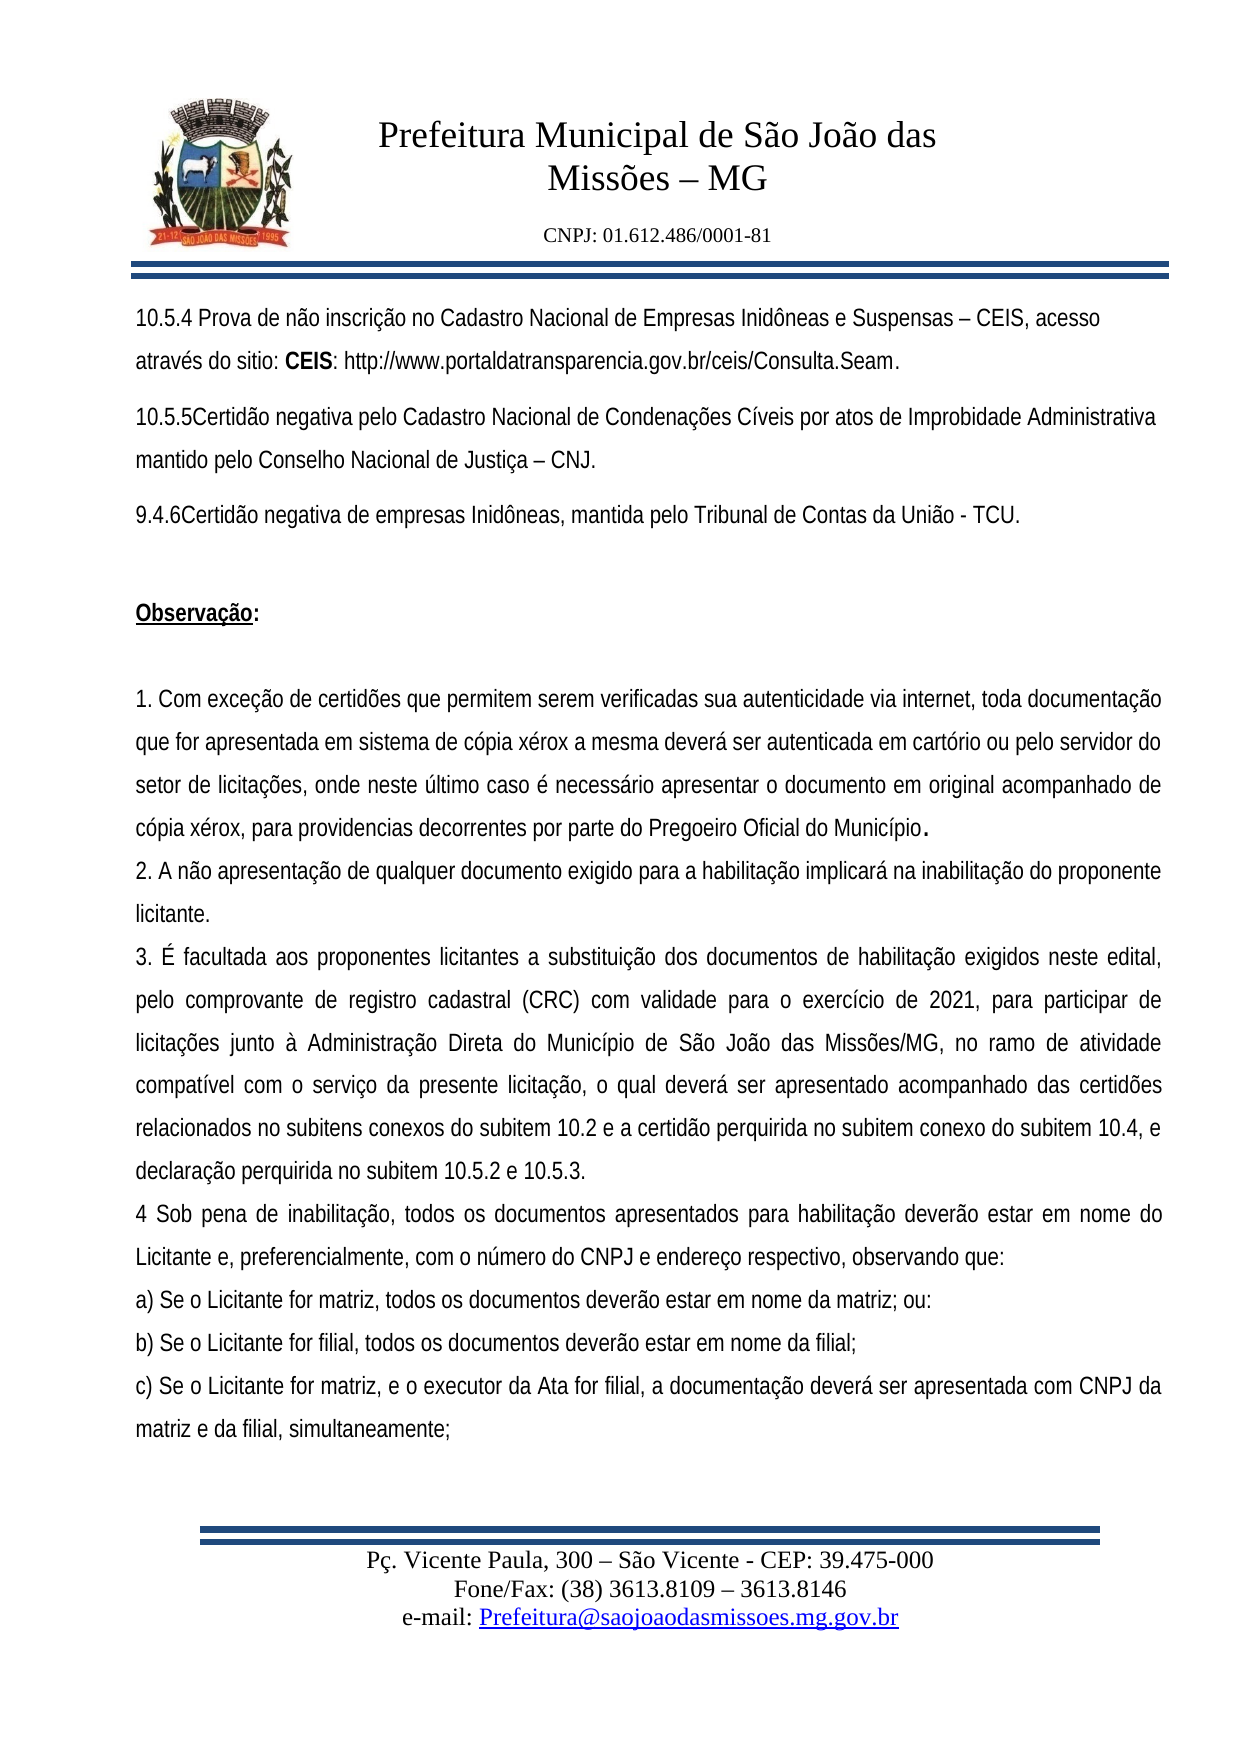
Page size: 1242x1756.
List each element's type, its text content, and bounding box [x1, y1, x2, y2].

text 4 Sob pena de inabilitação, todos os documentos apresentados para habilitação deverão estar em nome do Licitante e, preferencialmente, com o número do CNPJ e endereço respectivo, observando que: [135, 1199, 1164, 1271]
text b) Se o Licitante for filial, todos os documentos deverão estar em nome da filial; [135, 1328, 1164, 1357]
text não apresentação de qualquer documento exigido para a habilitação implicará na inabilitação do proponente licitante. [135, 856, 1164, 927]
picture [142, 98, 294, 252]
text c) Se o Licitante for matriz, e o executor da Ata for filial, a documentação deverá ser apresentada com CNPJ da matriz e da filial, simultaneamente; [135, 1371, 1164, 1442]
text Observação: [135, 598, 1164, 627]
text 3. É facultada aos proponentes licitantes a substituição dos documentos de habilitação exigidos neste edital, pelo comprovante de registro cadastral (CRC) com validade para o exercício de 2021, para participar de licitações junto à Administração Direta do Município de São João das Missões/MG, no ramo de atividade compatível com o serviço da presente licitação, o qual deverá ser apresentado acompanhado das certidões relacionados no subitens conexos do subitem 10.2 e a certidão perquirida no subitem conexo do subitem 10.4, e declaração perquirida no subitem 10.5.2 e 10.5.3. [135, 942, 1164, 1185]
text 1. Com exceção de certidões que permitem serem verificadas sua autenticidade via internet, toda documentação que for apresentada em sistema de cópia xérox a mesma deverá ser autenticada em cartório ou pelo servidor do setor de licitações, onde neste último caso é necessário apresentar o documento em original acompanhado de cópia xérox, para providencias decorrentes por parte do Pregoeiro Oficial do Município. [135, 684, 1164, 842]
text 10.5.5Certidão negativa pelo Cadastro Nacional de Condenações Cíveis por atos de Improbidade Administrativa mantido pelo Conselho Nacional de Justiça – CNJ. [135, 402, 1164, 473]
text 9.4.6Certidão negativa de empresas Inidôneas, mantida pelo Tribunal de Contas da União - TCU. [135, 500, 1164, 529]
text a) Se o Licitante for matriz, todos os documentos deverão estar em nome da matriz; ou: [135, 1285, 1164, 1314]
text 10.5.4 Prova de não inscrição no Cadastro Nacional de Empresas Inidôneas e Suspensas – CEIS, acesso através do sitio: CEIS: http://www.portaldatransparencia.gov.br/ceis/Consulta.Seam. [135, 303, 1164, 375]
